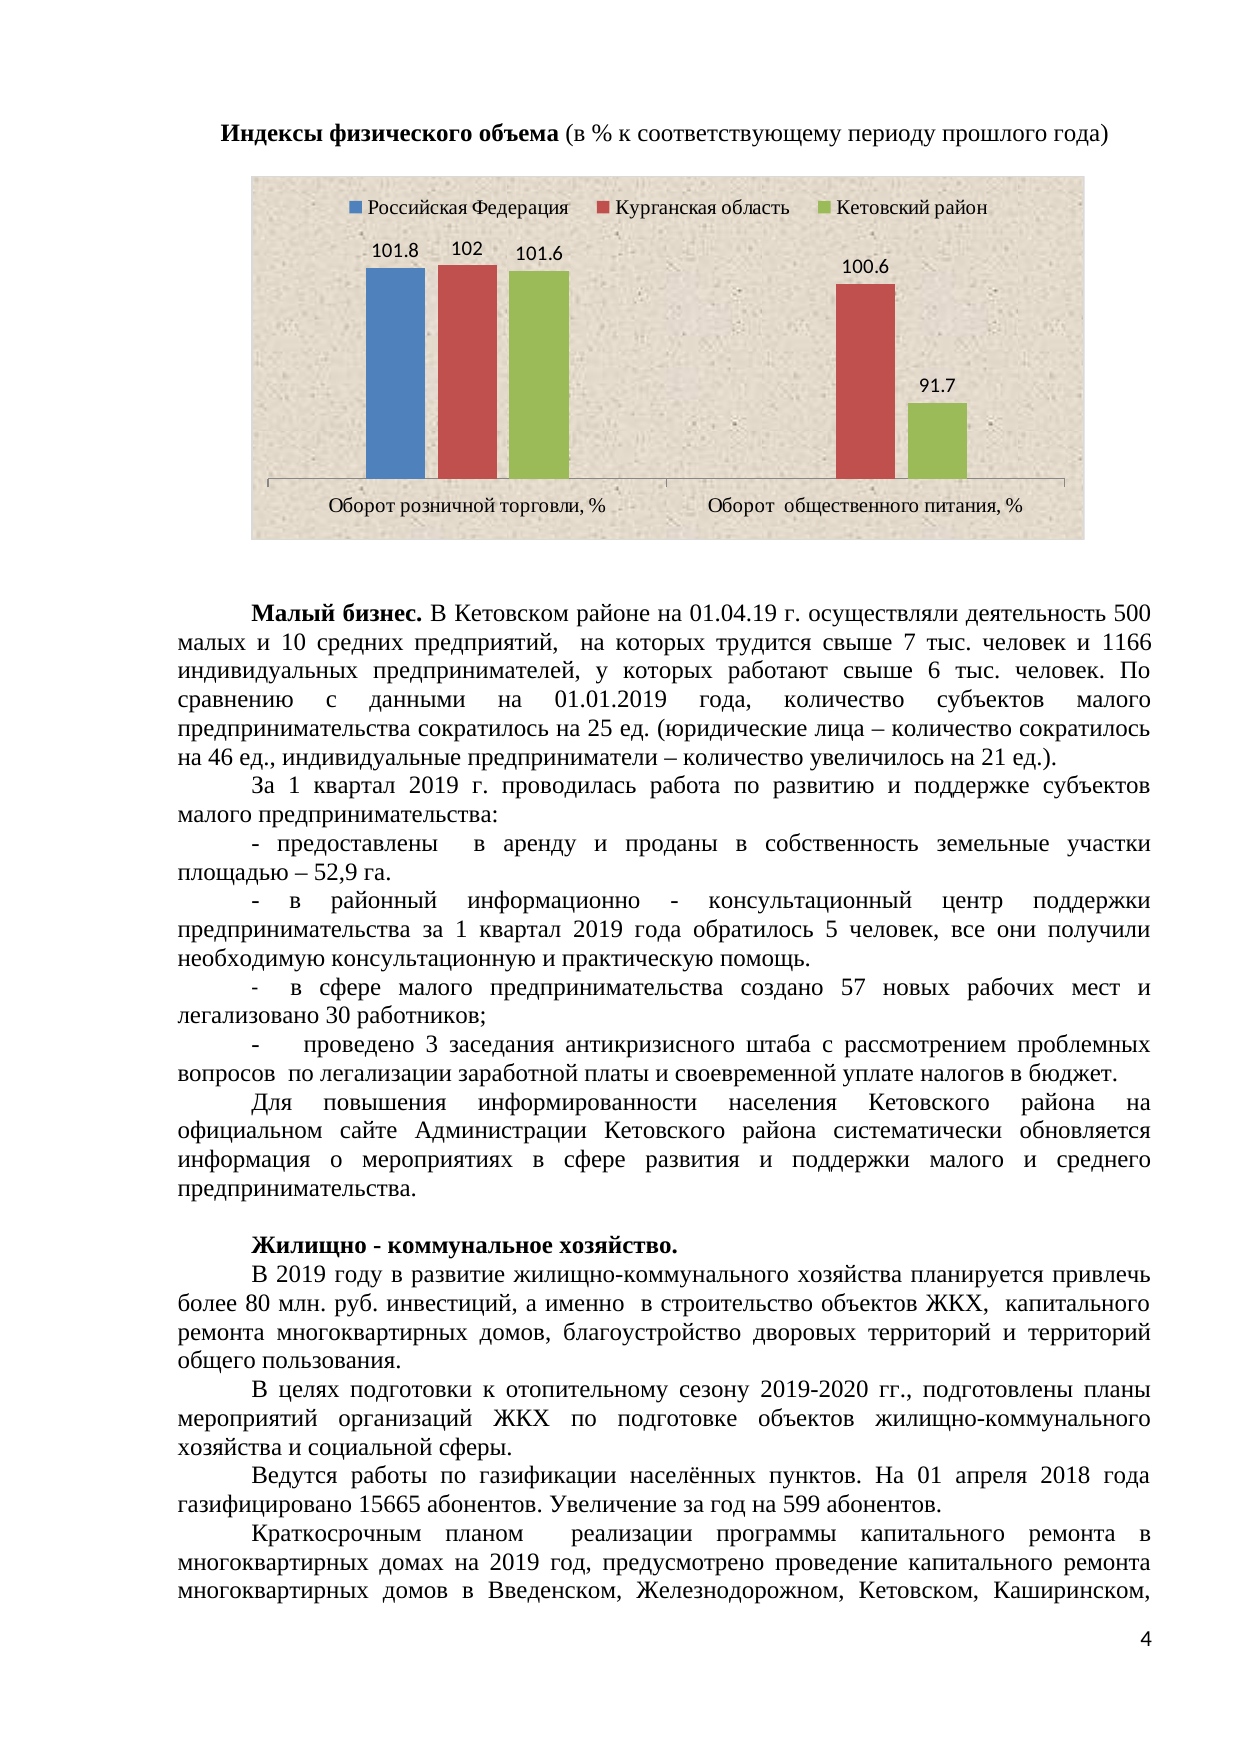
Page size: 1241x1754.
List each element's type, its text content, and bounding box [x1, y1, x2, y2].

text В целях подготовки к отопительному сезону 2019-2020 гг., подготовлены планы мероприятий организаций ЖКХ по подготовке объектов жилищно-коммунального хозяйства и социальной сферы. [177, 1374, 1152, 1461]
text Малый бизнес. В Кетовском районе на 01.04.19 г. осуществляли деятельность 500 малых и 10 средних предприятий, на которых трудится свыше 7 тыс. человек и 1166 индивидуальных предпринимателей, у которых работают свыше 6 тыс. человек. По сравнению с данными на 01.01.2019 года, количество субъектов малого предпринимательства сократилось на 25 ед. (юридические лица – количество сократилось на 46 ед., индивидуальные предприниматели – количество увеличилось на 21 ед.). [177, 598, 1152, 770]
picture [253, 177, 1083, 539]
text В 2019 году в развитие жилищно-коммунального хозяйства планируется привлечь более 80 млн. руб. инвестиций, а именно в строительство объектов ЖКХ, капитального ремонта многоквартирных домов, благоустройство дворовых территорий и территорий общего пользования. [177, 1259, 1152, 1374]
text - в районный информационно - консультационный центр поддержки предпринимательства за 1 квартал 2019 года обратилось 5 человек, все они получили необходимую консультационную и практическую помощь. [177, 885, 1152, 972]
text Жилищно - коммунальное хозяйство. [177, 1231, 1152, 1259]
text - предоставлены в аренду и проданы в собственность земельные участки площадью – 52,9 га. [177, 828, 1152, 885]
text Индексы физического объема (в % к соответствующему периоду прошлого года) [177, 118, 1152, 147]
text - в сфере малого предпринимательства создано 57 новых рабочих мест и легализовано 30 работников; [177, 972, 1152, 1029]
text Для повышения информированности населения Кетовского района на официальном сайте Администрации Кетовского района систематически обновляется информация о мероприятиях в сфере развития и поддержки малого и среднего предпринимательства. [177, 1087, 1152, 1202]
text - проведено 3 заседания антикризисного штаба с рассмотрением проблемных вопросов по легализации заработной платы и своевременной уплате налогов в бюджет. [177, 1029, 1152, 1087]
text Ведутся работы по газификации населённых пунктов. На 01 апреля 2018 года газифицировано 15665 абонентов. Увеличение за год на 599 абонентов. [177, 1461, 1152, 1518]
text За 1 квартал 2019 г. проводилась работа по развитию и поддержке субъектов малого предпринимательства: [177, 770, 1152, 828]
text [177, 1518, 1152, 1604]
